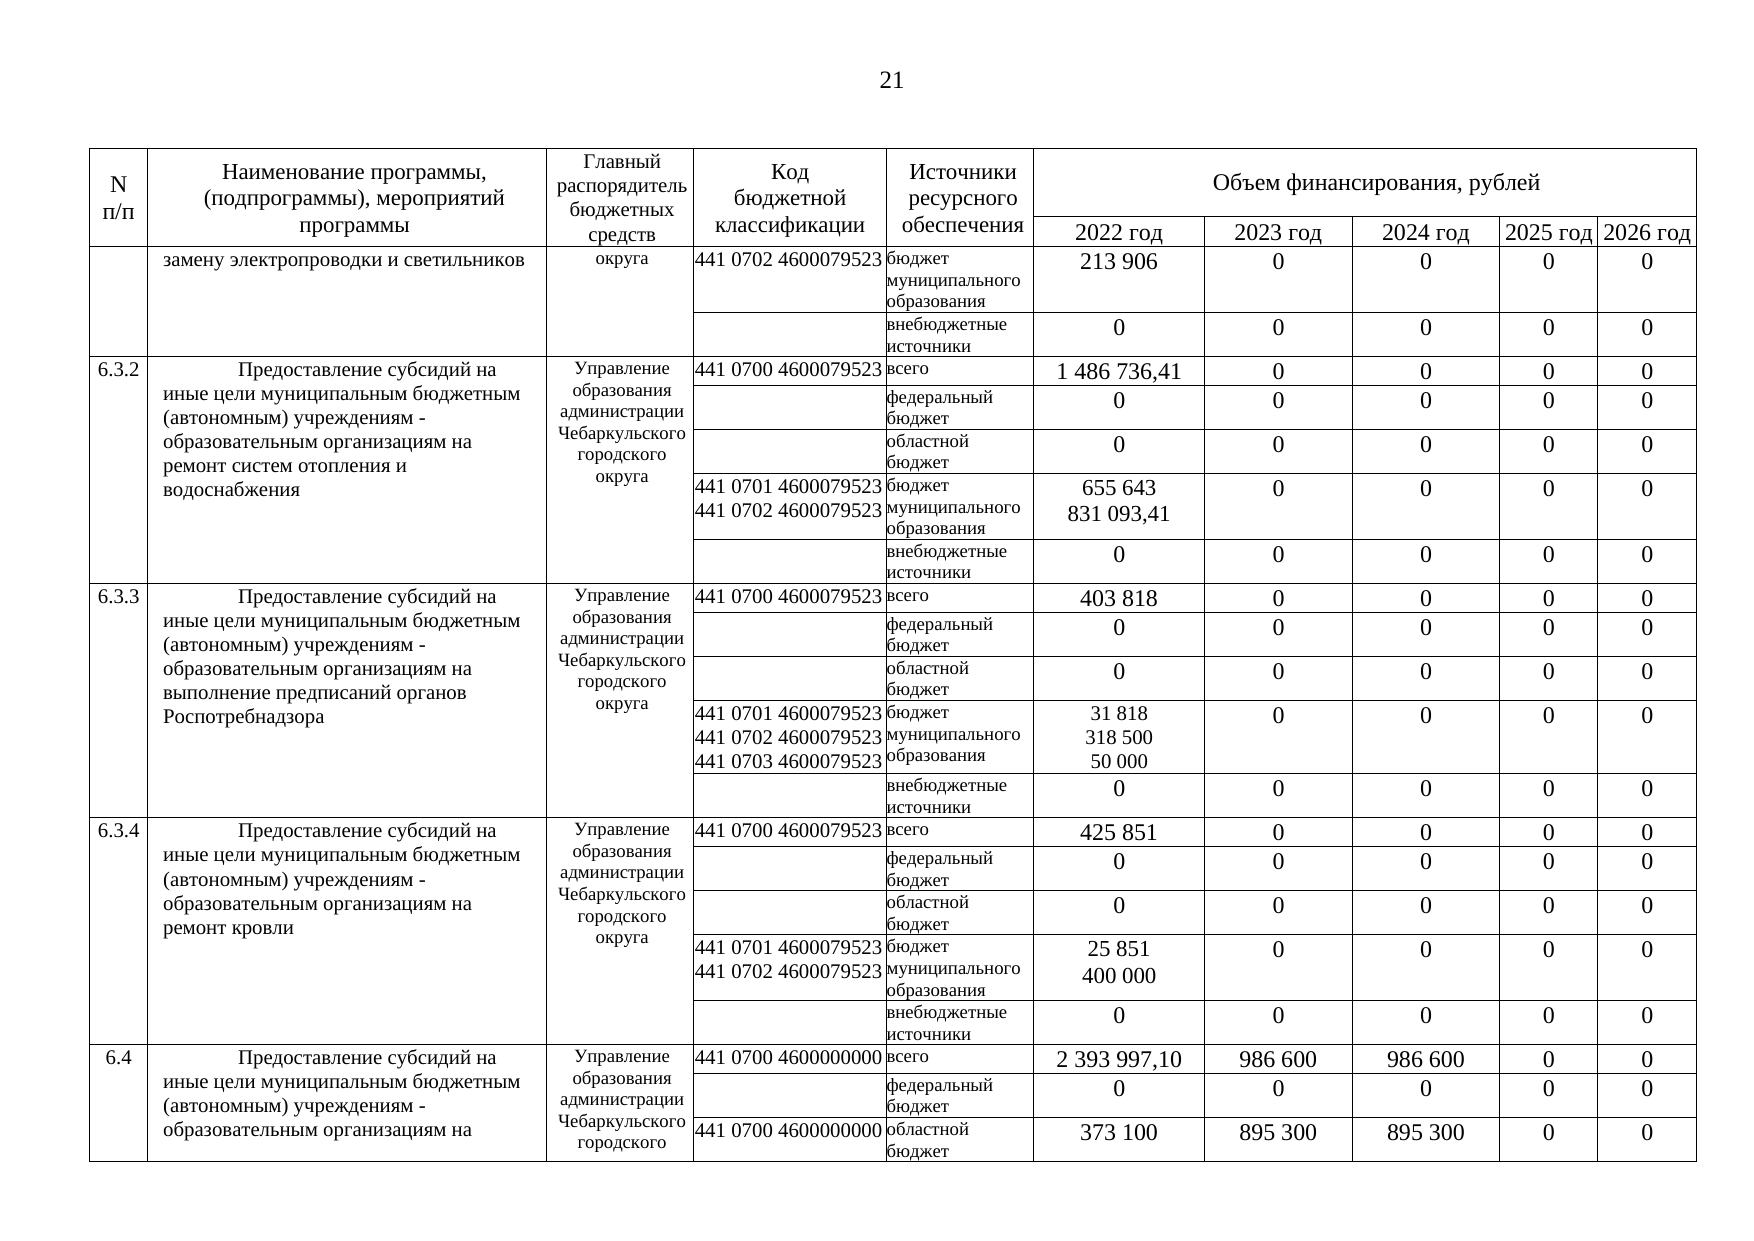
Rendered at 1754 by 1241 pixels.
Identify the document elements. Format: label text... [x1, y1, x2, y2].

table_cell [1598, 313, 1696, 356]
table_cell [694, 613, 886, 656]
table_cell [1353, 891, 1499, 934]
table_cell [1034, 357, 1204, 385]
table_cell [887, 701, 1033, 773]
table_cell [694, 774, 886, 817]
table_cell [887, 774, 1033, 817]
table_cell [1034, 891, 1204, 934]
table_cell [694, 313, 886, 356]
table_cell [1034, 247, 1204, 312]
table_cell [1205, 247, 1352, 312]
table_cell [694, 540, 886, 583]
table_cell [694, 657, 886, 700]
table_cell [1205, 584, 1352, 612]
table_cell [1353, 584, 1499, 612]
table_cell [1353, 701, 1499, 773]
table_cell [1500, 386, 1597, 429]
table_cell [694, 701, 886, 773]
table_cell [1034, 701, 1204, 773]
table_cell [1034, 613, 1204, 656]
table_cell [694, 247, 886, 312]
table_cell 2024 год [1353, 217, 1499, 246]
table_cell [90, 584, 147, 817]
table_cell 2025 год [1500, 217, 1597, 246]
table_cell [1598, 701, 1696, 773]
table_header N п/п [90, 149, 147, 246]
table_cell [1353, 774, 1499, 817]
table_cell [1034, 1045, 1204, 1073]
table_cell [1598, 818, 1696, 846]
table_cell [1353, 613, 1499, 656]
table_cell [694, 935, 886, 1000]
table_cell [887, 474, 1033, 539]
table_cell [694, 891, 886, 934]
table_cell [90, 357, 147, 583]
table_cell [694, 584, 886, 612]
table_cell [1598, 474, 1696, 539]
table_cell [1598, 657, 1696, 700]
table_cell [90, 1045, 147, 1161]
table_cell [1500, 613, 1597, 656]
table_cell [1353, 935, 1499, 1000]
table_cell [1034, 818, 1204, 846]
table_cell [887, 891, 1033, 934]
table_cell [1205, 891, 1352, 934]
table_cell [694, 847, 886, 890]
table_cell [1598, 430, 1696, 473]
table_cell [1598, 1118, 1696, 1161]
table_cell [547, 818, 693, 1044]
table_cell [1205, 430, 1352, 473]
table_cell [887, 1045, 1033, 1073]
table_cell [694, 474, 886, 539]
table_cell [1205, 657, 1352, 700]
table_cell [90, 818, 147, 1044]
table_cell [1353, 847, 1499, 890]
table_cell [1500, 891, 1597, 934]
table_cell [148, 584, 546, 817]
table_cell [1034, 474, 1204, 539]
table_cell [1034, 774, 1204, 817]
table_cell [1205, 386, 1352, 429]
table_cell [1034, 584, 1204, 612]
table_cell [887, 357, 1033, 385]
table_header Объем финансирования, рублей [1034, 149, 1696, 216]
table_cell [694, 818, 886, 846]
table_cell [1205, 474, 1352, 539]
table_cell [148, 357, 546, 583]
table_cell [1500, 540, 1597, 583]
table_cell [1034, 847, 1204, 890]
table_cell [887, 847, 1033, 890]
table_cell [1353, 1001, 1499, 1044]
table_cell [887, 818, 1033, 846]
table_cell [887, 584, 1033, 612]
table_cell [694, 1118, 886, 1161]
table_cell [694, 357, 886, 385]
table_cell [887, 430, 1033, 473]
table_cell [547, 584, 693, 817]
table_cell 2023 год [1205, 217, 1352, 246]
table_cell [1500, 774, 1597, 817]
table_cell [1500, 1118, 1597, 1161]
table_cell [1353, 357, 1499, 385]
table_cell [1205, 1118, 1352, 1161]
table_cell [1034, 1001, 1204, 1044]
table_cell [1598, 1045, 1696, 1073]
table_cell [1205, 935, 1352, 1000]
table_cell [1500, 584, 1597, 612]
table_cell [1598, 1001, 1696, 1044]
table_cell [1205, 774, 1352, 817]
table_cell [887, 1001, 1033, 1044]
table_header Источники ресурсного обеспечения [887, 149, 1033, 246]
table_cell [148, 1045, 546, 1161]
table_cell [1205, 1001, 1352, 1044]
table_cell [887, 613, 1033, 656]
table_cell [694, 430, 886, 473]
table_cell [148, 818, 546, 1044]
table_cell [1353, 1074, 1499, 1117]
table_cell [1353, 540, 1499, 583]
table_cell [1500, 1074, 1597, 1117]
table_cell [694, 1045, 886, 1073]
table_cell 2026 год [1598, 217, 1696, 246]
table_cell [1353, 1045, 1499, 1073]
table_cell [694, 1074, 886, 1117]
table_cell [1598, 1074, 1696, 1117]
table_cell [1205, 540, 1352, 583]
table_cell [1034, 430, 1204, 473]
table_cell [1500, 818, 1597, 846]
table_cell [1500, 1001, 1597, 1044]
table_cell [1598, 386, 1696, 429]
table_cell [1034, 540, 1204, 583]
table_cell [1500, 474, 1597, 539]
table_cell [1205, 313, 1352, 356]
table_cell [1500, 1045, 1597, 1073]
table_header Главный распорядитель бюджетных средств [547, 149, 693, 246]
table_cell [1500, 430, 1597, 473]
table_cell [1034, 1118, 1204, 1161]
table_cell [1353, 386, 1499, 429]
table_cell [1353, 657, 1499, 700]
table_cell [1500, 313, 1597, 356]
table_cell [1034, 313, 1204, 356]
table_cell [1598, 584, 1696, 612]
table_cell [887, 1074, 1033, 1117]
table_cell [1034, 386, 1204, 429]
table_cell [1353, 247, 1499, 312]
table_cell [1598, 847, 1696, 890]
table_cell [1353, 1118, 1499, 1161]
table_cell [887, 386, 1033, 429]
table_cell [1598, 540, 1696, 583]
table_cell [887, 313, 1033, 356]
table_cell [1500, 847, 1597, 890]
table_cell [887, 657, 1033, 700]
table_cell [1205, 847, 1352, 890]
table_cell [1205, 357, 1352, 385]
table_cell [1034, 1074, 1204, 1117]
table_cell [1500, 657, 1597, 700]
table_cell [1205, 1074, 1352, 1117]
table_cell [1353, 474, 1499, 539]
table_header Код бюджетной классификации [694, 149, 886, 246]
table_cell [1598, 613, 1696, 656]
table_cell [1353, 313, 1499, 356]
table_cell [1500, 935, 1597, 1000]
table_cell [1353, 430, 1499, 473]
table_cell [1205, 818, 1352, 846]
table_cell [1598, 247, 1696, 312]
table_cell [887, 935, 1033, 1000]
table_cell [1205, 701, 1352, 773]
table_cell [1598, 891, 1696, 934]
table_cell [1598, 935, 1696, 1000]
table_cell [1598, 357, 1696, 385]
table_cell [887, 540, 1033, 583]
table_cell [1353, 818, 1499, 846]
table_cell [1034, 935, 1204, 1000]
table_cell 2022 год [1034, 217, 1204, 246]
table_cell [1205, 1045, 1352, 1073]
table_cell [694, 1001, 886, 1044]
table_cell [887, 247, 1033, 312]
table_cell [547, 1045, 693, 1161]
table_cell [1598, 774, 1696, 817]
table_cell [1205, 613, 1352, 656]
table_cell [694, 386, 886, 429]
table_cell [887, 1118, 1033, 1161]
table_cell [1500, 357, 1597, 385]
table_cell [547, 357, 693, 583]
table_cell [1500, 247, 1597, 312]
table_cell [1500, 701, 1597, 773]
table_header Наименование программы, (подпрограммы), мероприятий программы [148, 149, 546, 246]
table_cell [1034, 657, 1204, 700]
